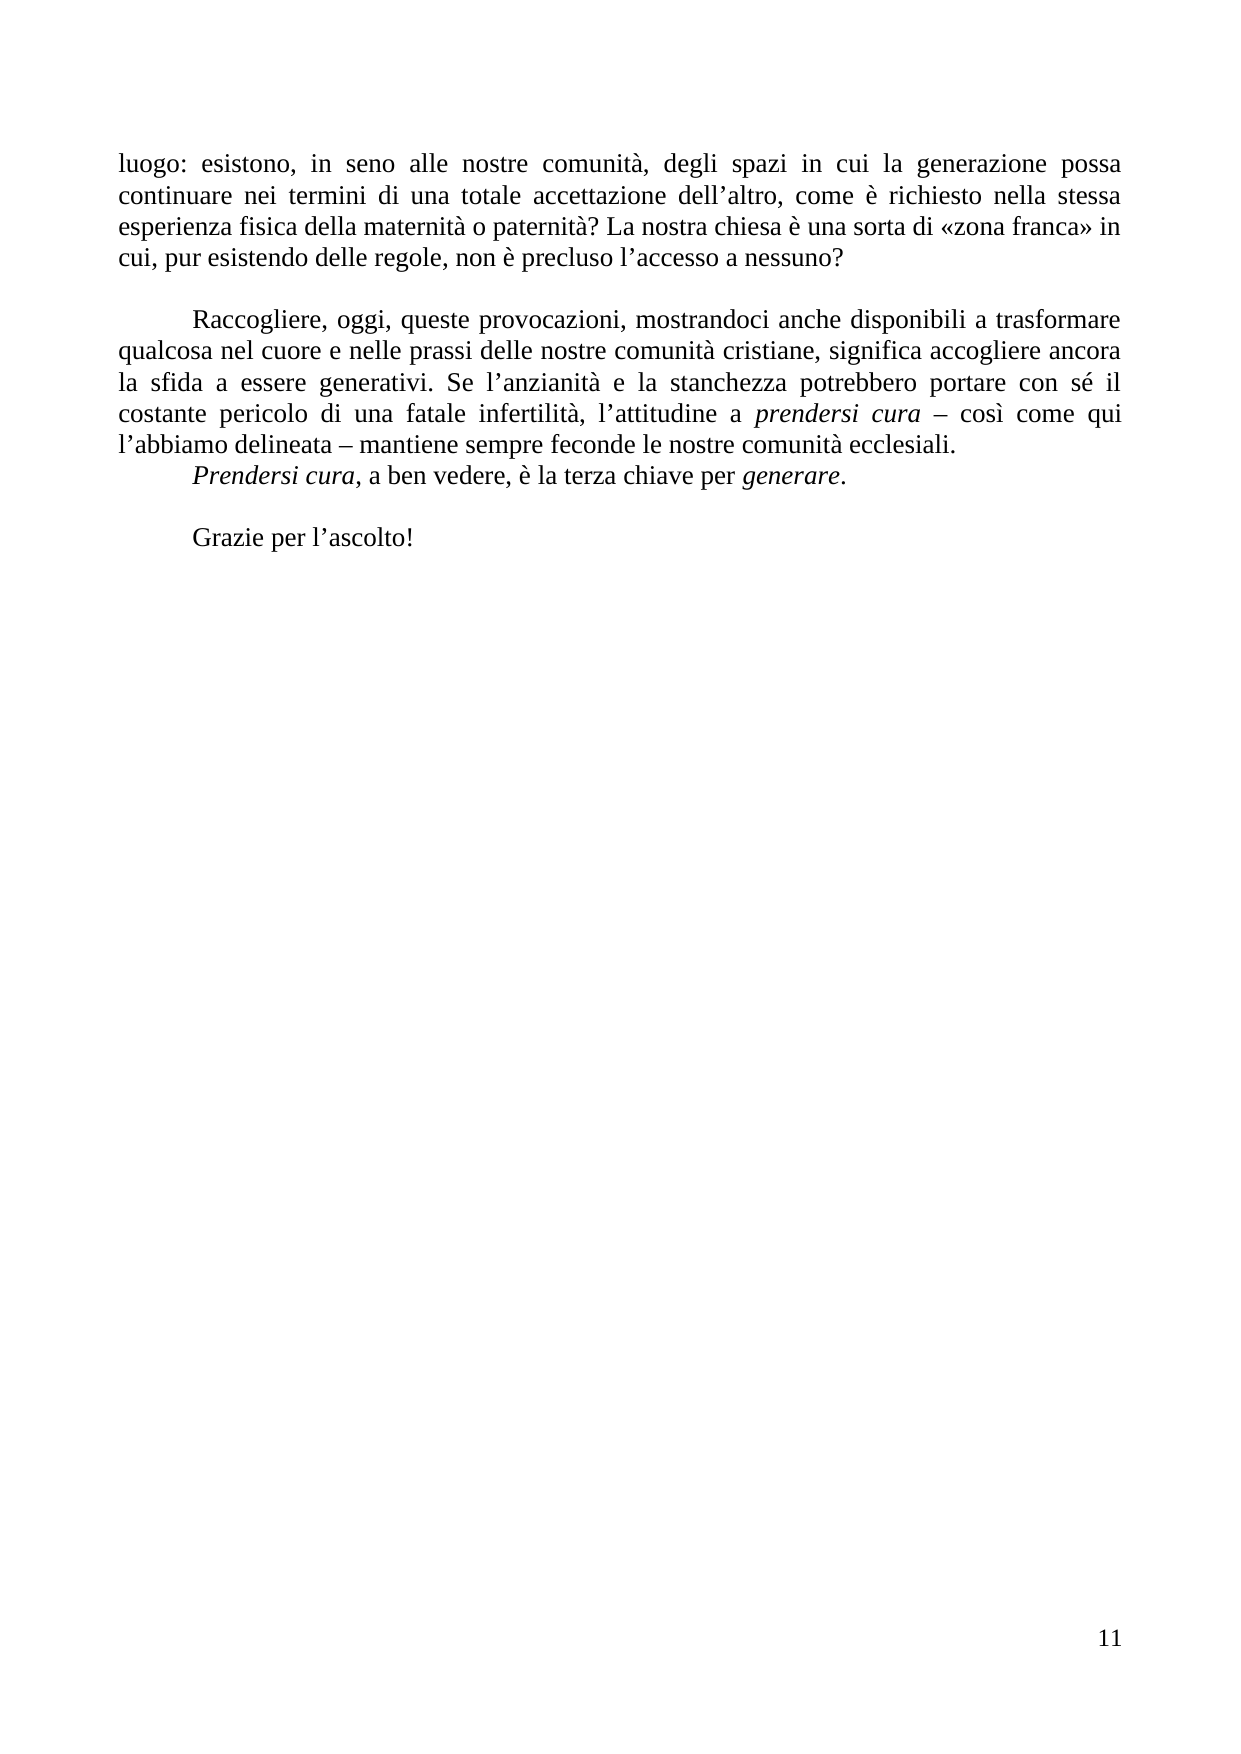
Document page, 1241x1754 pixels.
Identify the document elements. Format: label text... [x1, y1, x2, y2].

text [118, 148, 1122, 272]
text Grazie per l’ascolto! [118, 521, 1122, 552]
text Raccogliere, oggi, queste provocazioni, mostrandoci anche disponibili a trasformare qualcosa nel cuore e nelle prassi delle nostre comunità cristiane, significa accogliere ancora la sfida a essere generativi. Se l’anzianità e la stanchezza potrebbero portare con sé il costante pericolo di una fatale infertilità, l’attitudine a prendersi cura – così come qui l’abbiamo delineata – mantiene sempre feconde le nostre comunità ecclesiali. [118, 303, 1122, 459]
text Prendersi cura, a ben vedere, è la terza chiave per generare. [118, 459, 1122, 490]
